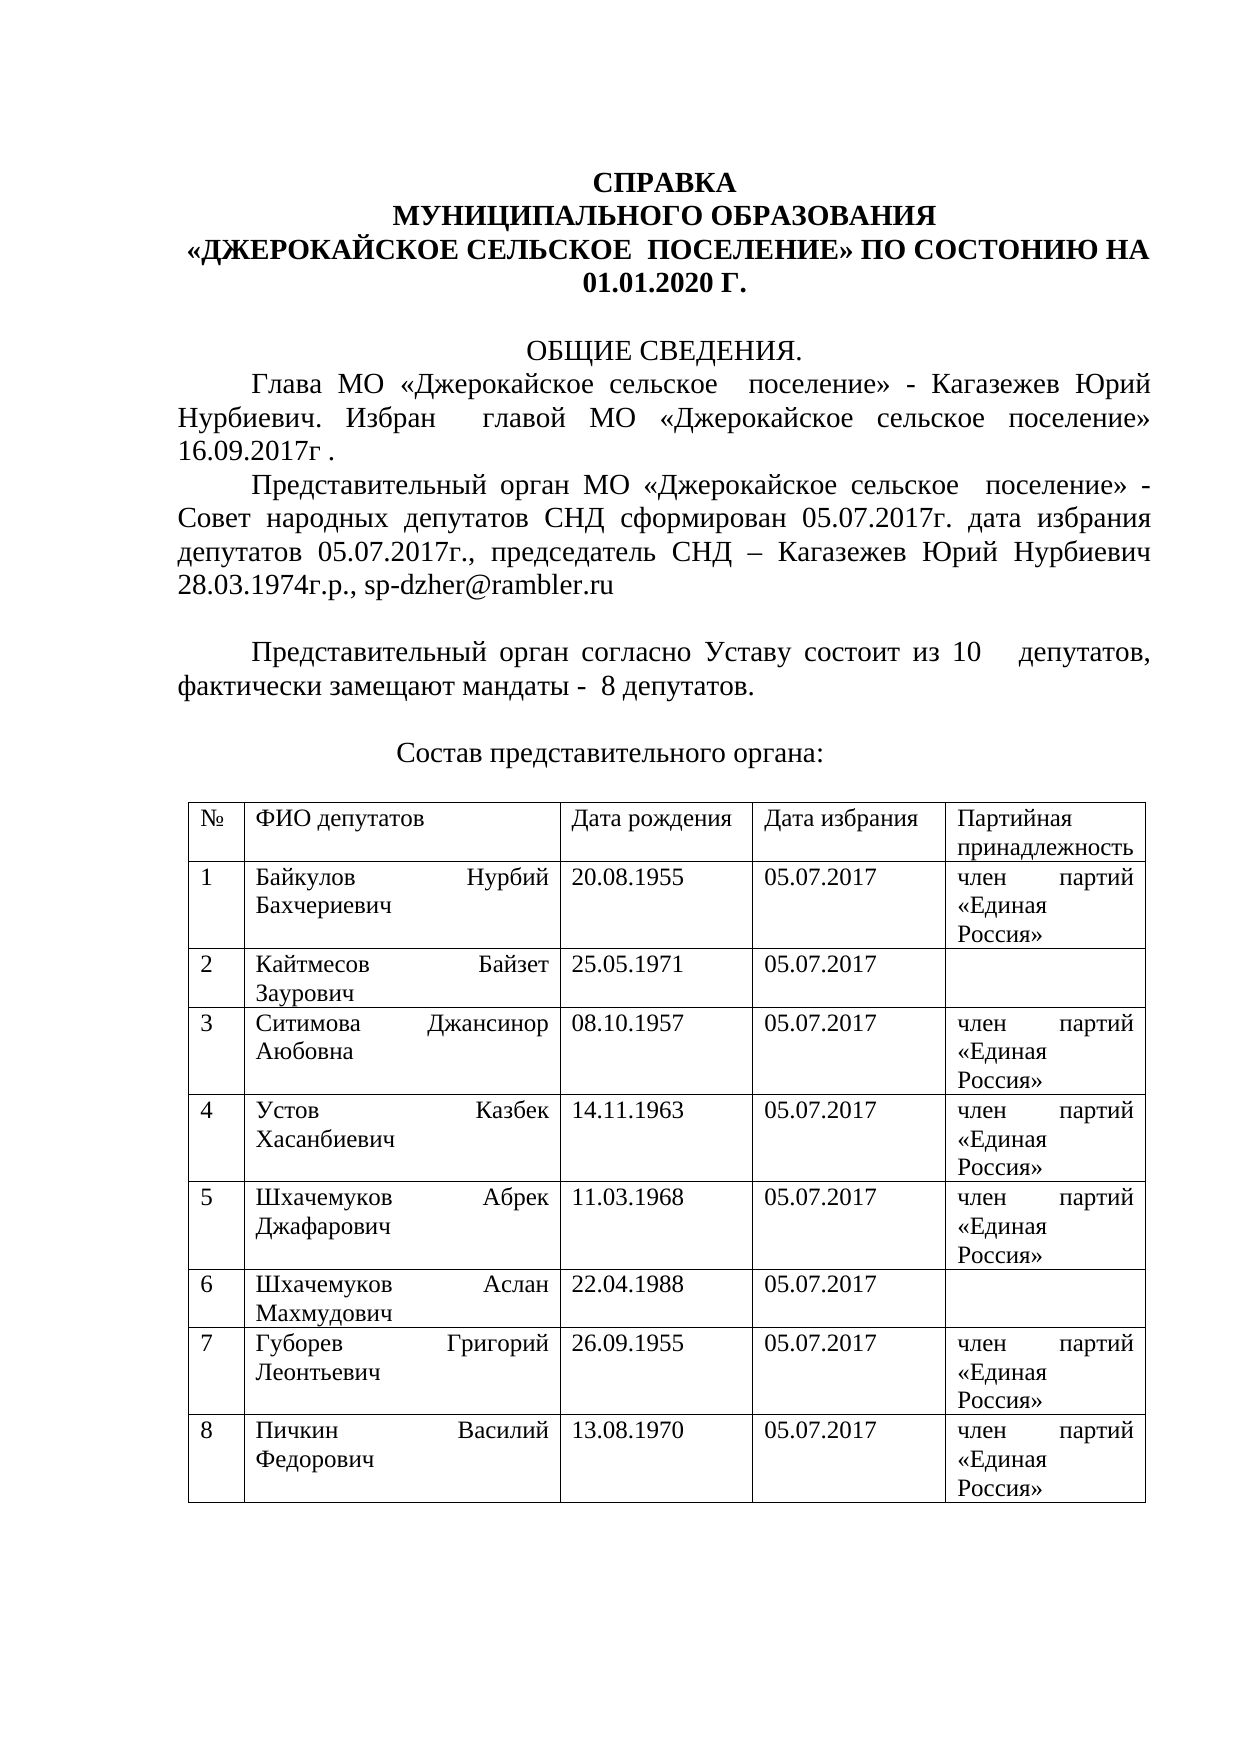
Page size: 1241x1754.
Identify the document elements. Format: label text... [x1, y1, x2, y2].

table_cell 05.07.2017 [753, 949, 945, 1007]
text Глава МО «Джерокайское сельское поселение» - Кагазежев Юрий Нурбиевич. Избран главой МО «Джерокайское сельское поселение» 16.09.2017г . [177, 366, 1152, 467]
table_cell 13.08.1970 [561, 1415, 752, 1502]
text СПРАВКА [177, 165, 1152, 198]
table_cell 05.07.2017 [753, 862, 945, 948]
table_cell 4 [189, 1095, 244, 1181]
table_header Партийная принадлежность [946, 803, 1145, 861]
table_cell Пичкин Василий Федорович [245, 1415, 560, 1502]
table_header ФИО депутатов [245, 803, 560, 861]
table_cell Устов Казбек Хасанбиевич [245, 1095, 560, 1181]
table_cell 08.10.1957 [561, 1008, 752, 1094]
table_cell член партий «Единая Россия» [946, 862, 1145, 948]
table_cell член партий «Единая Россия» [946, 1328, 1145, 1414]
table_cell Шхачемуков Абрек Джафарович [245, 1182, 560, 1268]
table_header Дата рождения [561, 803, 752, 861]
table_cell [946, 1270, 1145, 1327]
table_cell Байкулов Нурбий Бахчериевич [245, 862, 560, 948]
text Состав представительного органа: [177, 735, 1152, 769]
table_cell 14.11.1963 [561, 1095, 752, 1181]
table_cell Губорев Григорий Леонтьевич [245, 1328, 560, 1414]
table_cell 05.07.2017 [753, 1008, 945, 1094]
table_cell 1 [189, 862, 244, 948]
text МУНИЦИПАЛЬНОГО ОБРАЗОВАНИЯ [177, 198, 1152, 232]
table_cell 3 [189, 1008, 244, 1094]
table_cell 05.07.2017 [753, 1328, 945, 1414]
table_cell 6 [189, 1270, 244, 1327]
table_cell Шхачемуков Аслан Махмудович [245, 1270, 560, 1327]
table_cell член партий «Единая Россия» [946, 1182, 1145, 1268]
table_cell 2 [189, 949, 244, 1007]
table_cell 05.07.2017 [753, 1270, 945, 1327]
table_cell 5 [189, 1182, 244, 1268]
table_cell Кайтмесов Байзет Заурович [245, 949, 560, 1007]
table_cell 25.05.1971 [561, 949, 752, 1007]
table_cell член партий «Единая Россия» [946, 1415, 1145, 1502]
table_cell 05.07.2017 [753, 1182, 945, 1268]
table_cell 7 [189, 1328, 244, 1414]
table_cell член партий «Единая Россия» [946, 1095, 1145, 1181]
table_header Дата избрания [753, 803, 945, 861]
text ОБЩИЕ СВЕДЕНИЯ. [177, 333, 1152, 366]
table_header № [189, 803, 244, 861]
table_cell Ситимова Джансинор Аюбовна [245, 1008, 560, 1094]
text «Джерокайское сельское поселение» по состонию на 01.01.2020 Г. [177, 232, 1152, 299]
table_cell 11.03.1968 [561, 1182, 752, 1268]
table_cell 20.08.1955 [561, 862, 752, 948]
table_cell 26.09.1955 [561, 1328, 752, 1414]
table_cell 8 [189, 1415, 244, 1502]
text Представительный орган согласно Уставу состоит из 10 депутатов, фактически замещают мандаты - 8 депутатов. [177, 634, 1152, 702]
table_cell [946, 949, 1145, 1007]
text Представительный орган МО «Джерокайское сельское поселение» - Совет народных депутатов СНД сформирован 05.07.2017г. дата избрания депутатов 05.07.2017г., председатель СНД – Кагазежев Юрий Нурбиевич 28.03.1974г.р., sp-dzher@rambler.ru [177, 467, 1152, 601]
table_cell 22.04.1988 [561, 1270, 752, 1327]
table_cell 05.07.2017 [753, 1415, 945, 1502]
table_cell член партий «Единая Россия» [946, 1008, 1145, 1094]
table_cell 05.07.2017 [753, 1095, 945, 1181]
